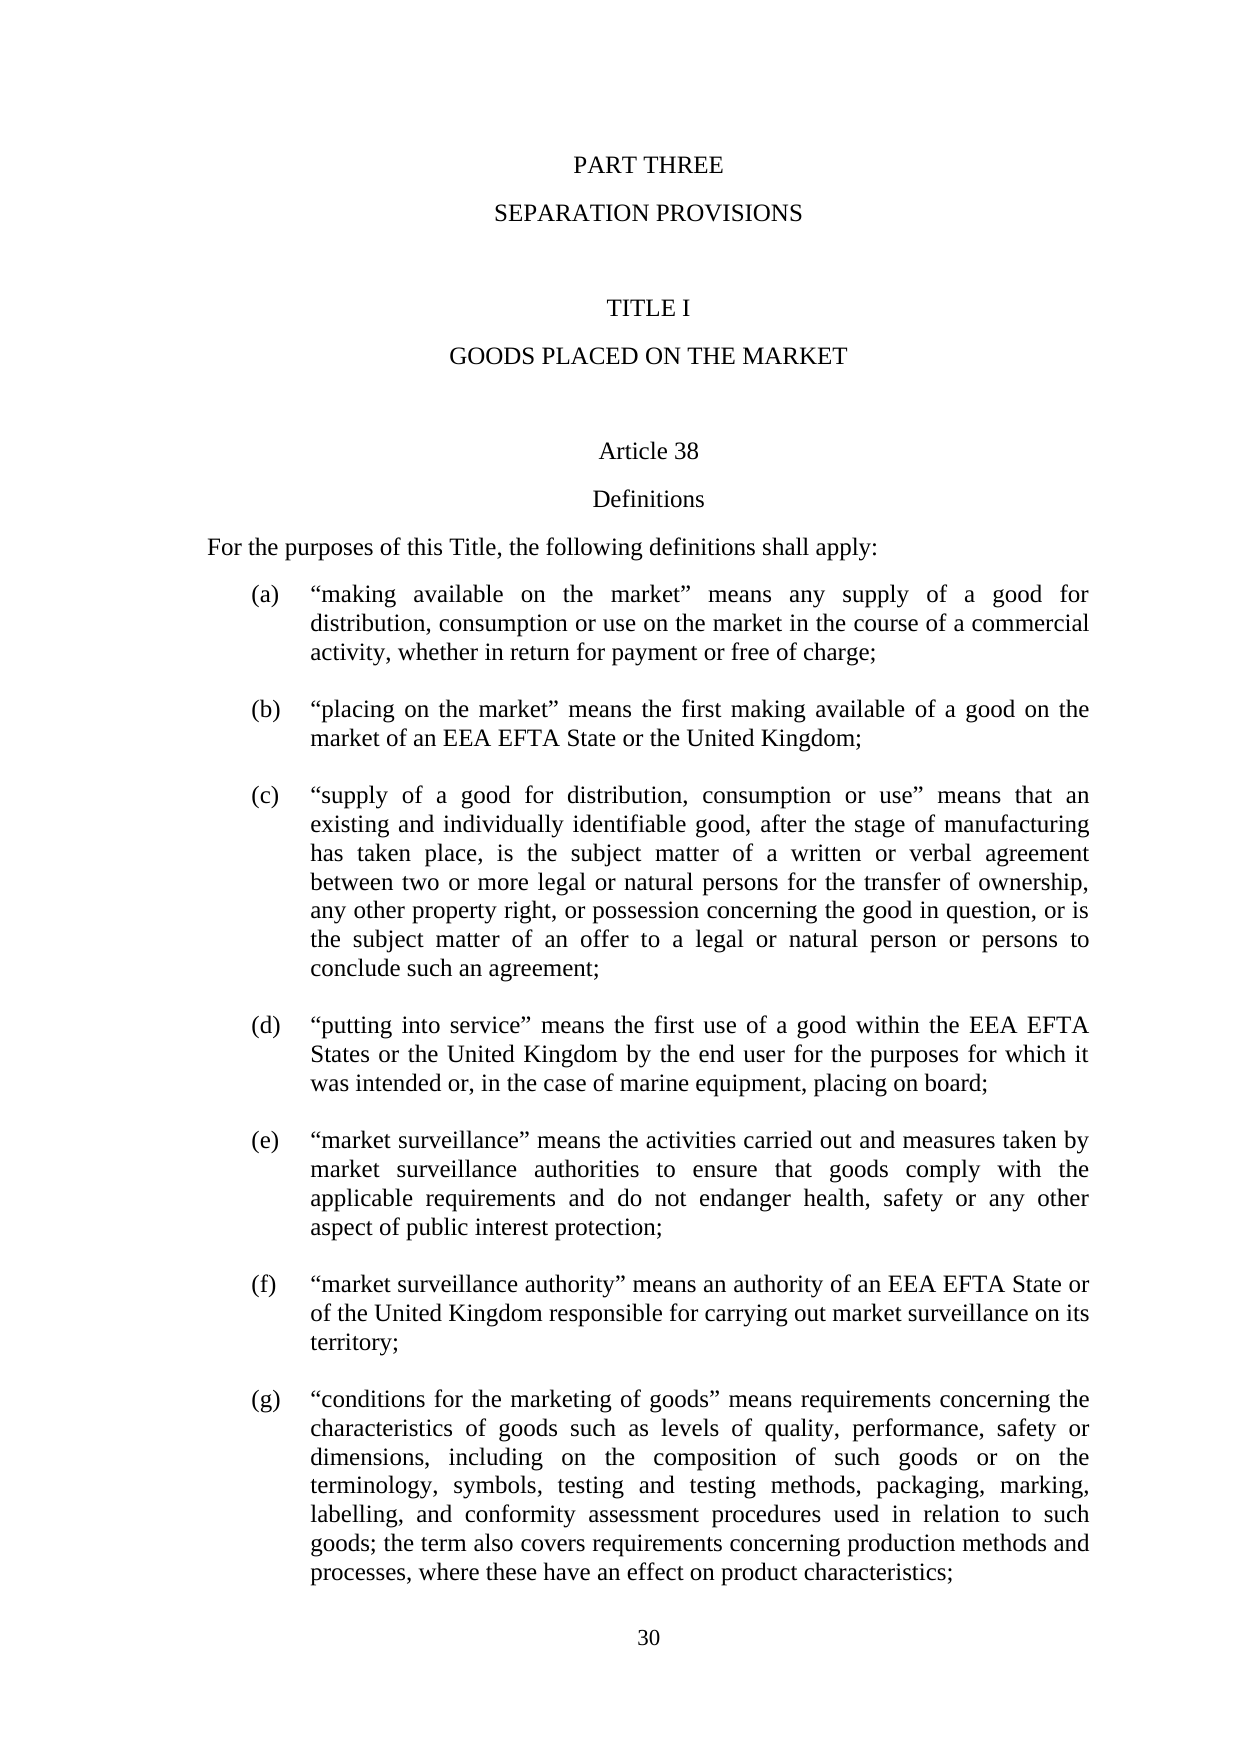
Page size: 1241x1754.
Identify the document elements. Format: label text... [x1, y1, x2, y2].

list “making available on the market” means any supply of a good for distribution, consumption or use on the market in the course of a commercial activity, whether in return for payment or free of charge; [251, 579, 1090, 666]
text GOODS PLACED ON THE MARKET [207, 341, 1090, 369]
text TITLE I [207, 293, 1090, 322]
text SEPARATION PROVISIONS [207, 198, 1090, 226]
list “putting into service” means the first use of a good within the EEA EFTA States or the United Kingdom by the end user for the purposes for which it was intended or, in the case of marine equipment, placing on board; [251, 1011, 1090, 1097]
list “conditions for the marketing of goods” means requirements concerning the characteristics of goods such as levels of quality, performance, safety or dimensions, including on the composition of such goods or on the terminology, symbols, testing and testing methods, packaging, marking, labelling, and conformity assessment procedures used in relation to such goods; the term also covers requirements concerning production methods and processes, where these have an effect on product characteristics; [251, 1384, 1090, 1586]
list “placing on the market” means the first making available of a good on the market of an EEA EFTA State or the United Kingdom; [251, 694, 1090, 752]
list “market surveillance authority” means an authority of an EEA EFTA State or of the United Kingdom responsible for carrying out market surveillance on its territory; [251, 1269, 1090, 1356]
text PART THREE [207, 150, 1090, 179]
text Article 38 [207, 436, 1090, 465]
list “supply of a good for distribution, consumption or use” means that an existing and individually identifiable good, after the stage of manufacturing has taken place, is the subject matter of a written or verbal agreement between two or more legal or natural persons for the transfer of ownership, any other property right, or possession concerning the good in question, or is the subject matter of an offer to a legal or natural person or persons to conclude such an agreement; [251, 781, 1090, 982]
text Definitions [207, 484, 1090, 513]
text For the purposes of this Title, the following definitions shall apply: [207, 532, 1090, 560]
list “market surveillance” means the activities carried out and measures taken by market surveillance authorities to ensure that goods comply with the applicable requirements and do not endanger health, safety or any other aspect of public interest protection; [251, 1126, 1090, 1241]
